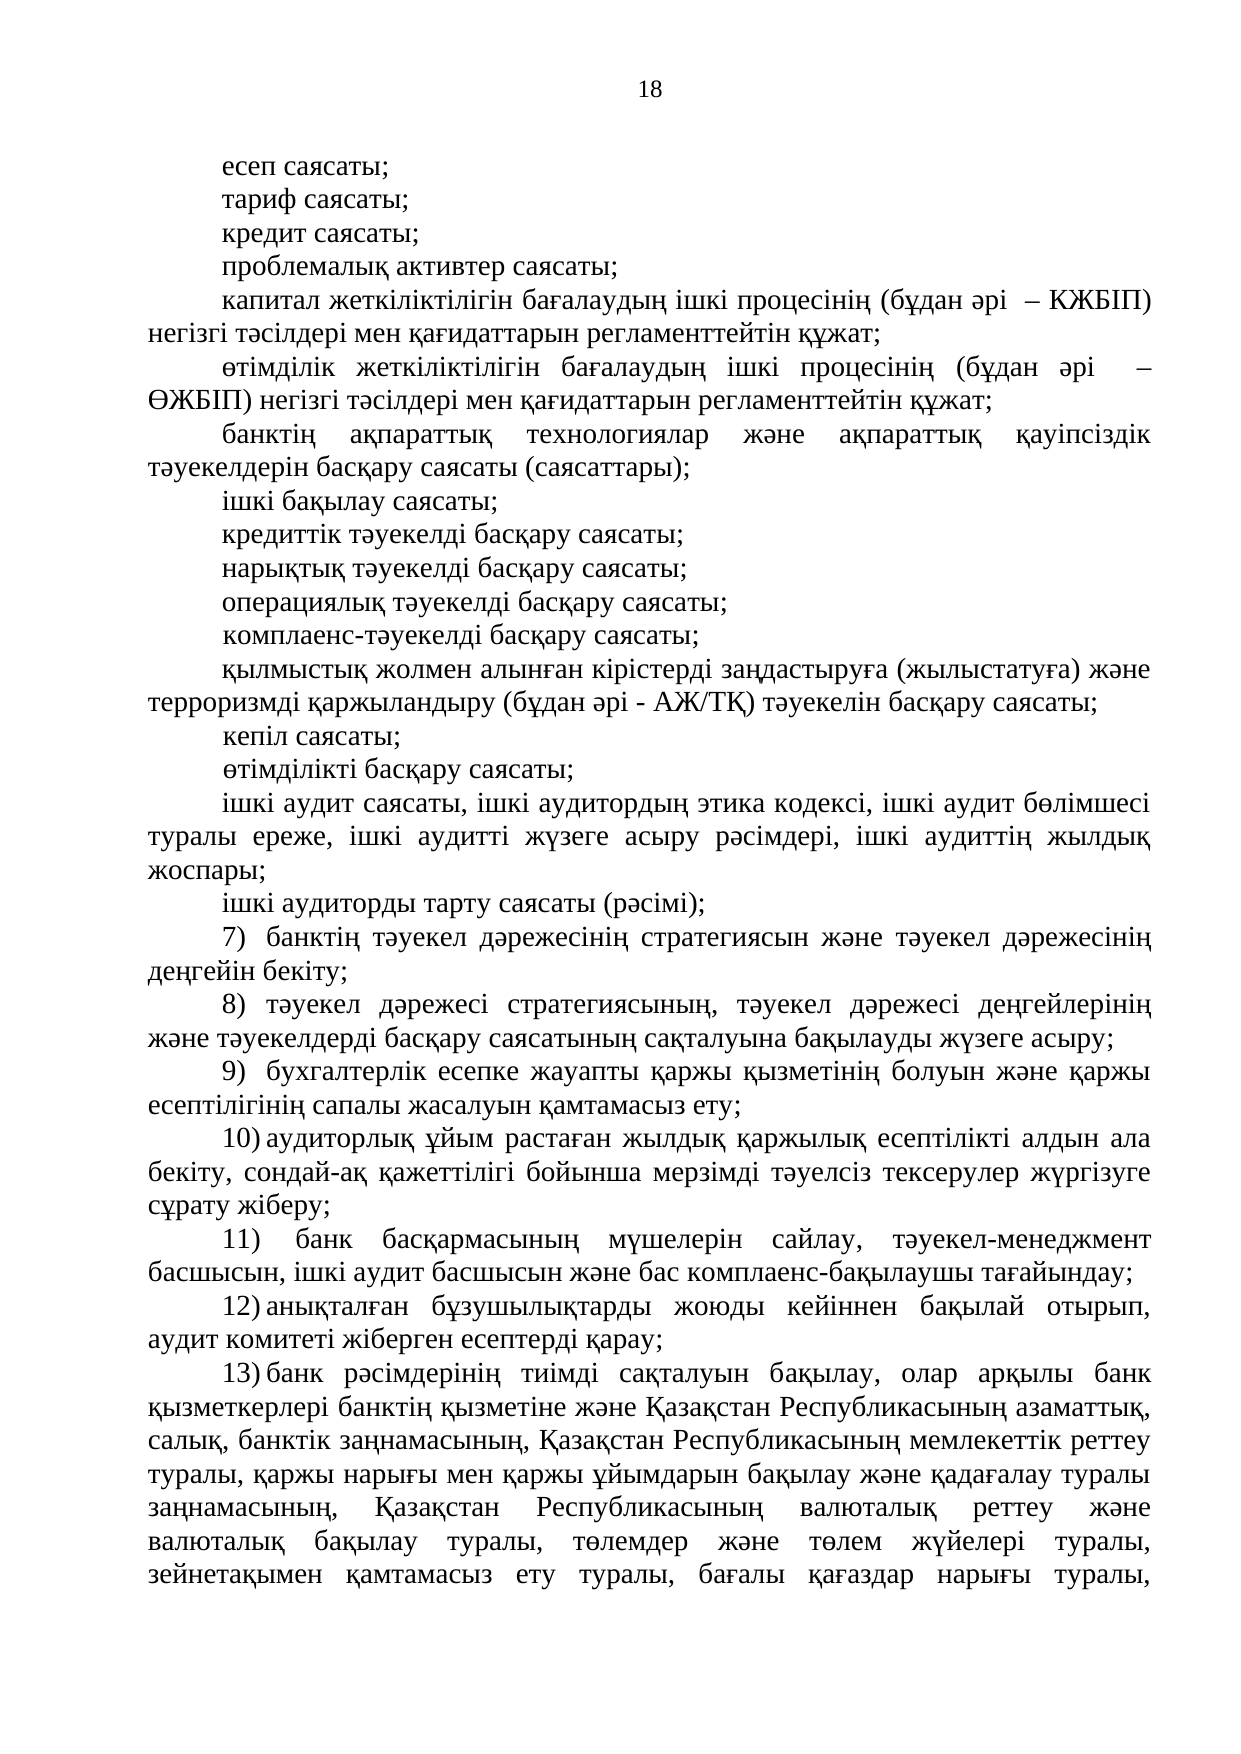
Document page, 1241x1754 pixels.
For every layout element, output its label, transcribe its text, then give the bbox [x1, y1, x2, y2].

list кредиттік тәуекелді басқару саясаты; [148, 517, 1152, 550]
list проблемалық активтер саясаты; [148, 248, 1152, 282]
list банктің ақпараттық технологиялар және ақпараттық қауіпсіздік тәуекелдерін басқару саясаты (саясаттары); [148, 416, 1152, 483]
list комплаенс-тәуекелді басқару саясаты; [223, 617, 1152, 651]
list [148, 1355, 1152, 1590]
list капитал жеткіліктілігін бағалаудың ішкі процесінің (бұдан әрі – КЖБІП) негізгі тәсілдері мен қағидаттарын регламенттейтін құжат; [148, 282, 1152, 349]
list нарықтық тәуекелді басқару саясаты; [148, 550, 1152, 584]
list банктің тәуекел дәрежесінің стратегиясын және тәуекел дәрежесінің деңгейін бекіту; [148, 919, 1152, 986]
list ішкі бақылау саясаты; [148, 483, 1152, 517]
list кепіл саясаты; [223, 718, 1152, 751]
list тариф саясаты; [148, 181, 1152, 215]
list бухгалтерлік есепке жауапты қаржы қызметінің болуын және қаржы есептілігінің сапалы жасалуын қамтамасыз ету; [148, 1053, 1152, 1120]
list анықталған бұзушылықтарды жоюды кейіннен бақылай отырып, аудит комитеті жіберген есептерді қарау; [148, 1288, 1152, 1355]
list тәуекел дәрежесі стратегиясының, тәуекел дәрежесі деңгейлерінің және тәуекелдерді басқару саясатының сақталуына бақылауды жүзеге асыру; [148, 986, 1152, 1053]
list есеп саясаты; [148, 148, 1152, 181]
list өтімділікті басқару саясаты; [223, 751, 1152, 785]
list аудиторлық ұйым растаған жылдық қаржылық есептілікті алдын ала бекіту, сондай-ақ қажеттілігі бойынша мерзімді тәуелсіз тексерулер жүргізуге сұрату жіберу; [148, 1120, 1152, 1221]
list банк басқармасының мүшелерін сайлау, тәуекел-менеджмент басшысын, ішкі аудит басшысын және бас комплаенс-бақылаушы тағайындау; [148, 1221, 1152, 1288]
list өтімділік жеткіліктілігін бағалаудың ішкі процесінің (бұдан әрі – ӨЖБІП) негізгі тәсілдері мен қағидаттарын регламенттейтін құжат; [148, 349, 1152, 416]
list операциялық тәуекелді басқару саясаты; [148, 584, 1152, 617]
text қылмыстық жолмен алынған кірістерді заңдастыруға (жылыстатуға) және терроризмді қаржыландыру (бұдан әрі - АЖ/ТҚ) тәуекелін басқару саясаты; [148, 651, 1152, 718]
list ішкі аудит саясаты, ішкі аудитордың этика кодексі, ішкі аудит бөлімшесі туралы ереже, ішкі аудитті жүзеге асыру рәсімдері, ішкі аудиттің жылдық жоспары; [148, 785, 1152, 886]
list ішкі аудиторды тарту саясаты (рәсімі); [148, 886, 1152, 919]
list кредит саясаты; [148, 215, 1152, 248]
